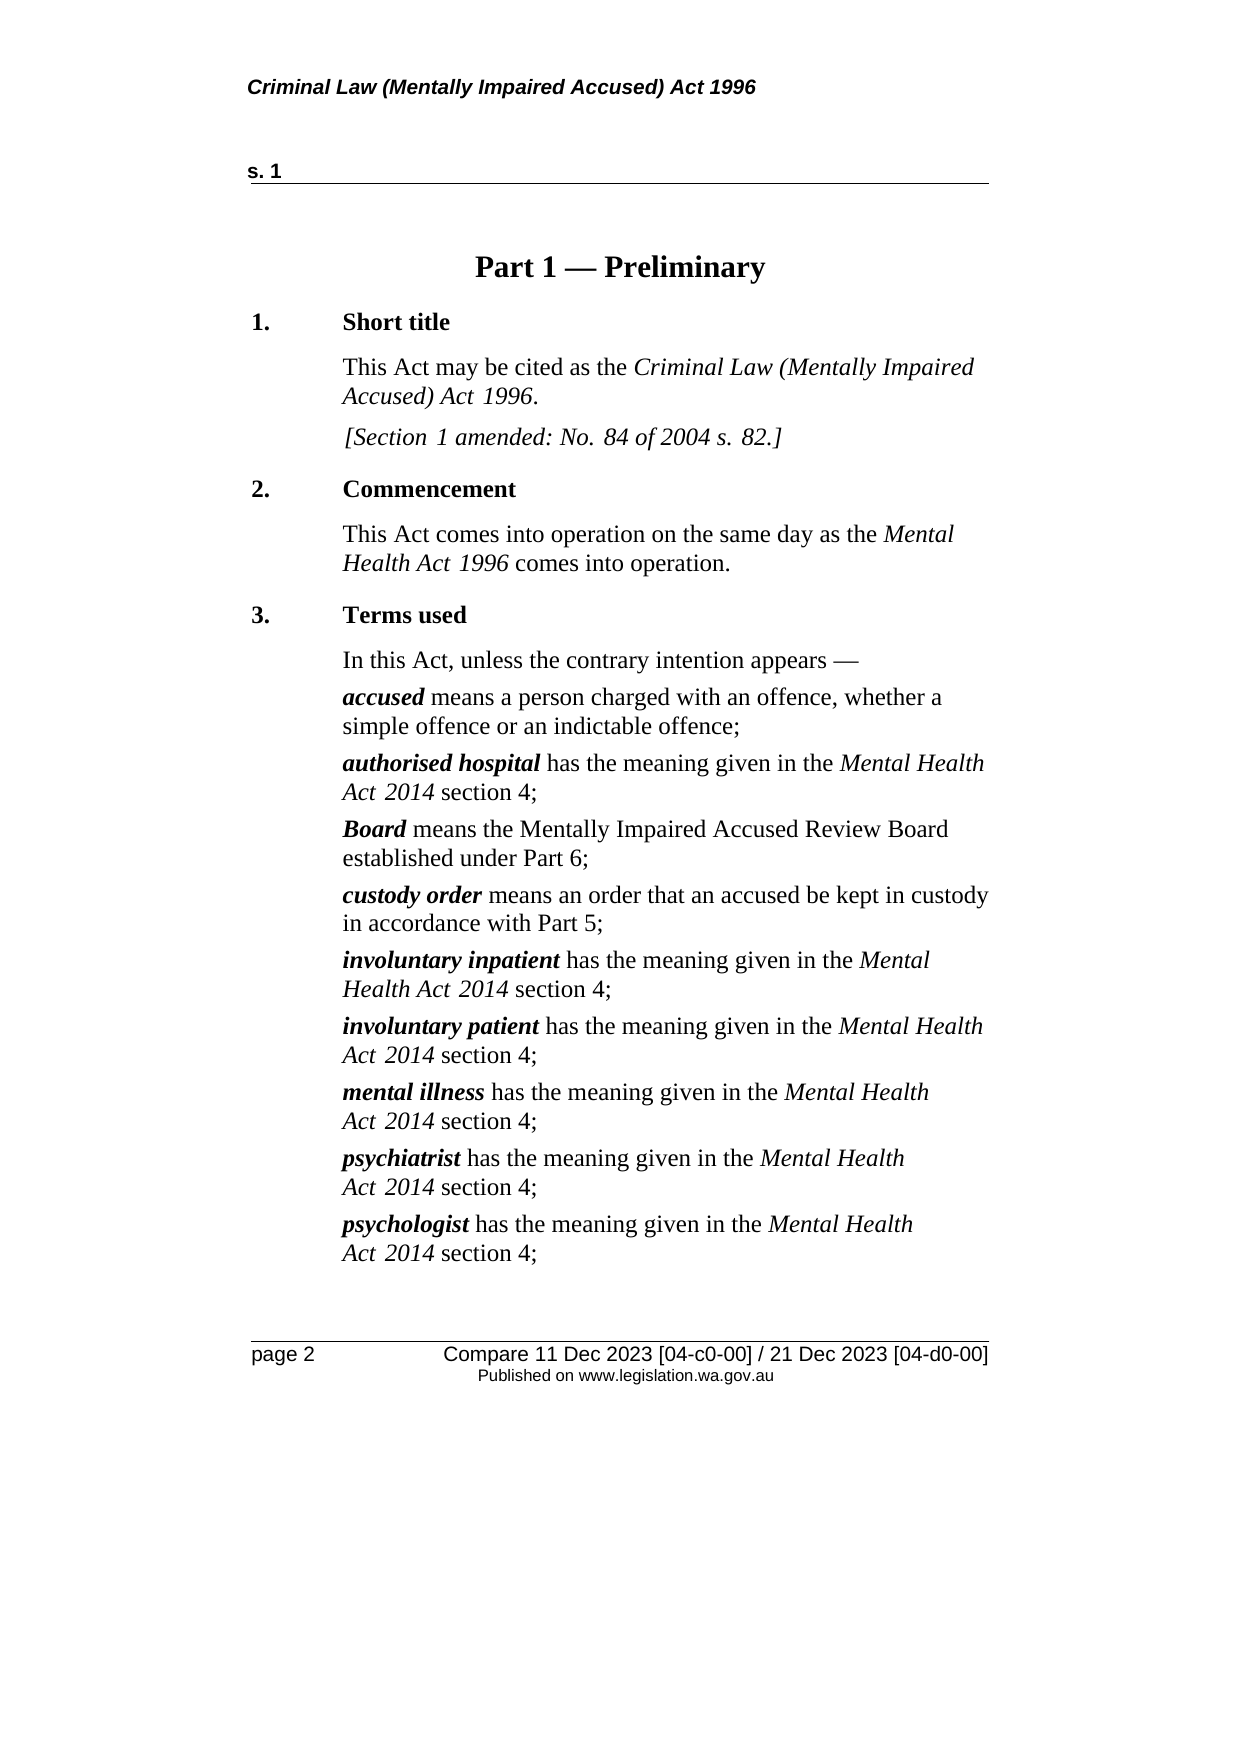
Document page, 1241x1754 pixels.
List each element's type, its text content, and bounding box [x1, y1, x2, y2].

text involuntary patient has the meaning given in the Mental Health Act 2014 section 4; [251, 1011, 989, 1069]
subtitle Part 1 — Preliminary [251, 248, 989, 284]
text psychologist has the meaning given in the Mental Health Act 2014 section 4; [251, 1209, 989, 1266]
subtitle 3. Terms used [251, 600, 989, 628]
text custody order means an order that an accused be kept in custody in accordance with Part 5; [251, 880, 989, 937]
text psychiatrist has the meaning given in the Mental Health Act 2014 section 4; [251, 1143, 989, 1201]
text authorised hospital has the meaning given in the Mental Health Act 2014 section 4; [251, 748, 989, 806]
text accused means a person charged with an offence, whether a simple offence or an indictable offence; [251, 682, 989, 740]
subtitle 1. Short title [251, 307, 989, 336]
text This Act may be cited as the Criminal Law (Mentally Impaired Accused) Act 1996. [251, 352, 989, 410]
text This Act comes into operation on the same day as the Mental Health Act 1996 comes into operation. [251, 519, 989, 577]
text In this Act, unless the contrary intention appears — [251, 645, 989, 674]
text Board means the Mentally Impaired Accused Review Board established under Part 6; [251, 814, 989, 871]
subtitle 2. Commencement [251, 474, 989, 503]
text involuntary inpatient has the meaning given in the Mental Health Act 2014 section 4; [251, 946, 989, 1003]
text [Section 1 amended: No. 84 of 2004 s. 82.] [251, 422, 989, 451]
text mental illness has the meaning given in the Mental Health Act 2014 section 4; [251, 1077, 989, 1135]
